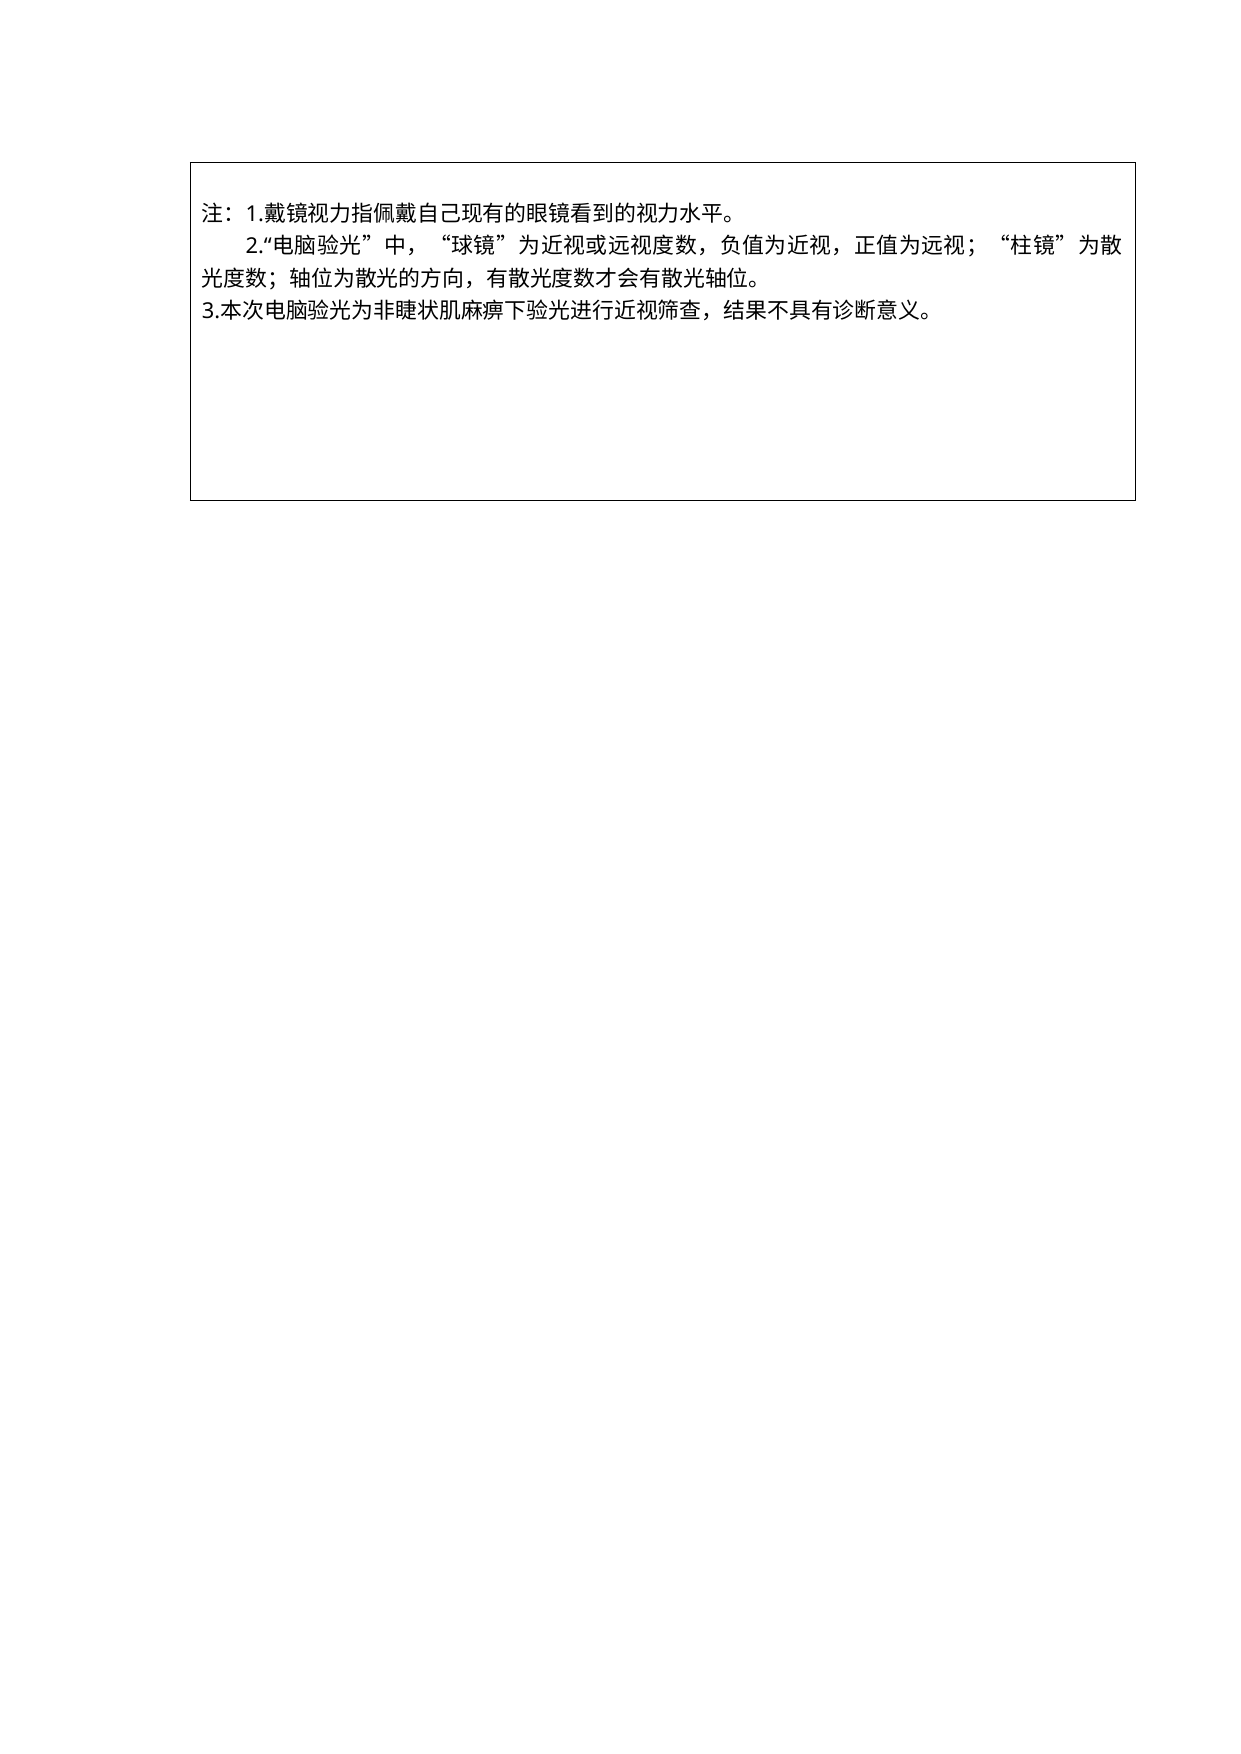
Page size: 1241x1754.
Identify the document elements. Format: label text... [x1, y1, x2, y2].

table_cell 注：1.戴镜视力指佩戴自己现有的眼镜看到的视力水平。 2.“电脑验光”中，“球镜”为近视或远视度数，负值为近视，正值为远视；“柱镜”为散光度数；轴位为散光的方向，有散光度数才会有散光轴位。 3.本次电脑验光为非睫状肌麻痹下验光进行近视筛查，结果不具有诊断意义。 [191, 163, 1135, 500]
